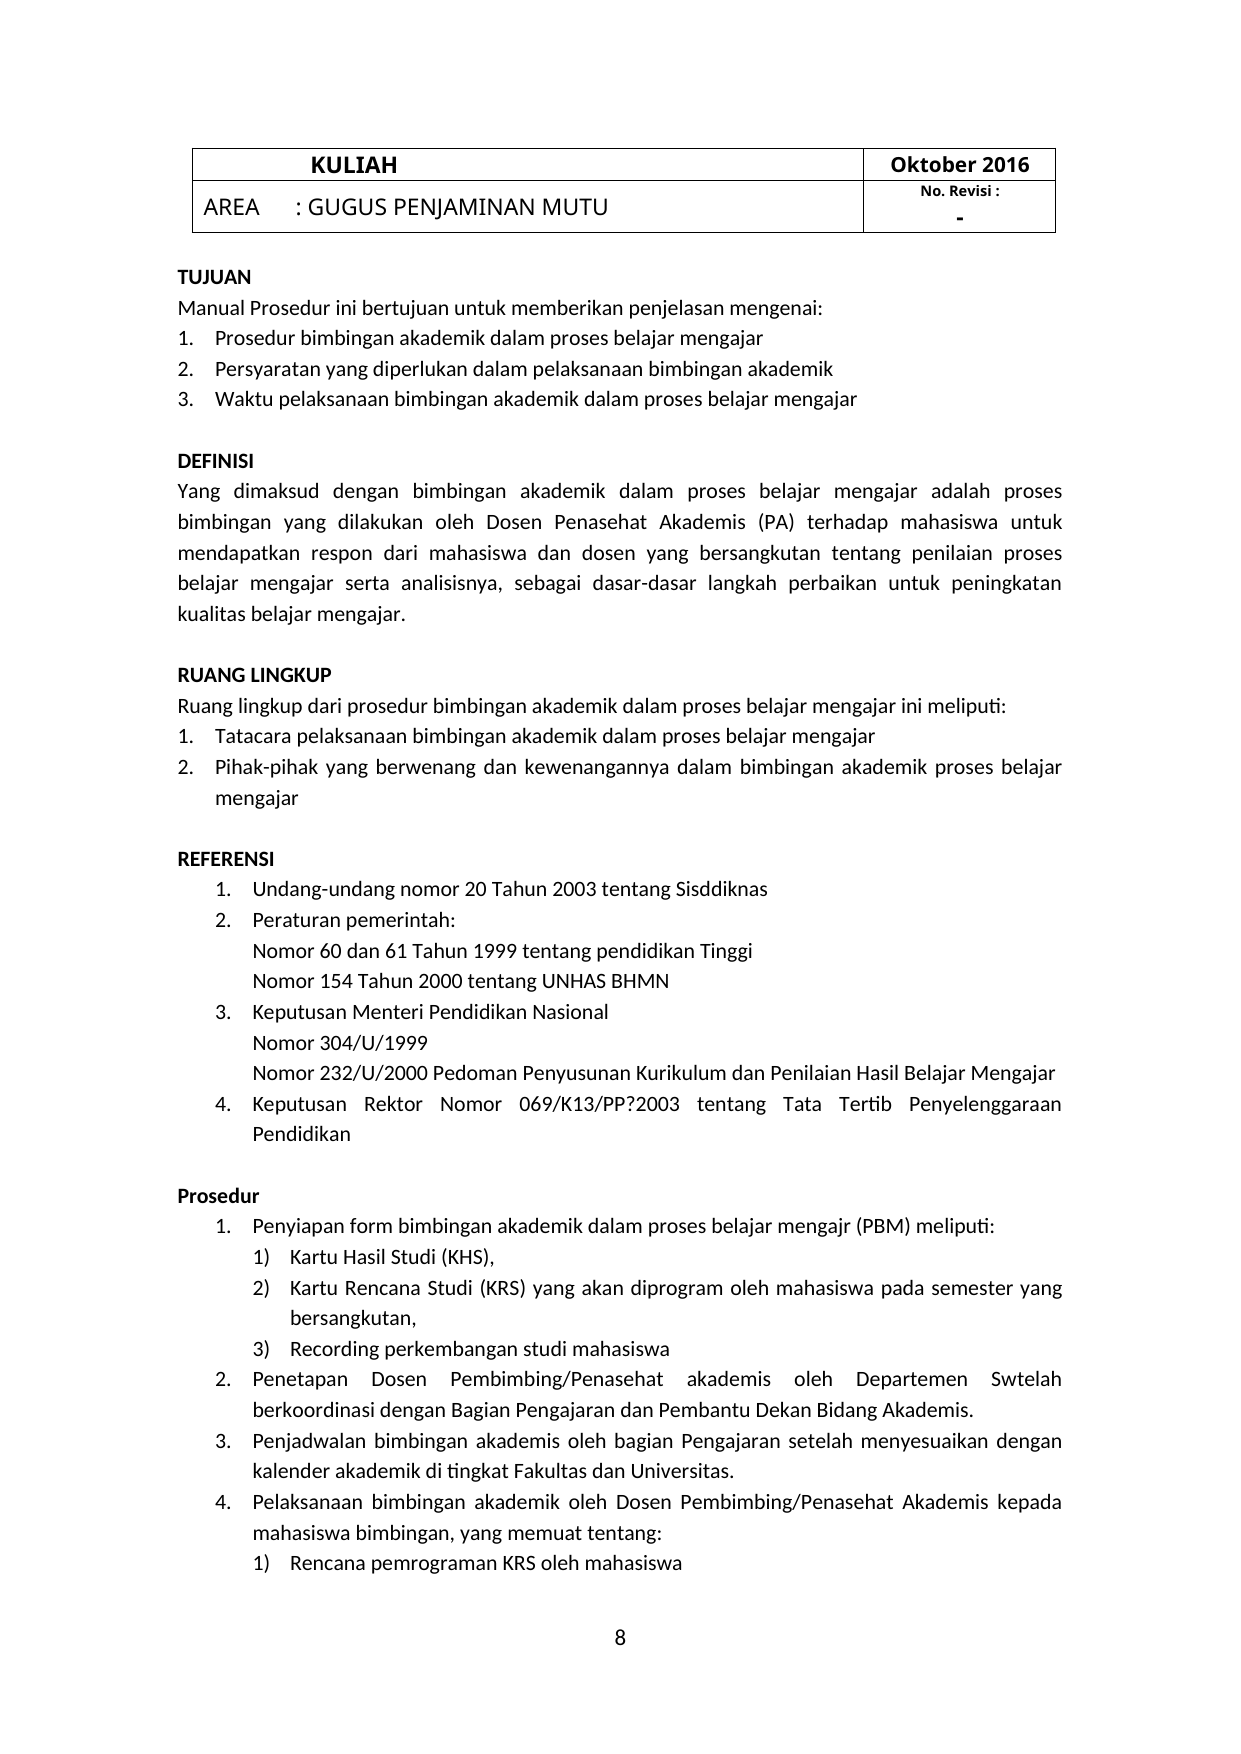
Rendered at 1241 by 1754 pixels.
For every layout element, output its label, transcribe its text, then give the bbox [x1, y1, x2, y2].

table_cell AREA : GUGUS PENJAMINAN MUTU [193, 181, 863, 232]
list Prosedur [177, 1182, 1063, 1208]
list Prosedur bimbingan akademik dalam proses belajar mengajar [177, 324, 1063, 351]
table_cell No. Revisi : - [864, 181, 1055, 232]
text REFERENSI [177, 845, 1063, 872]
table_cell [864, 149, 1055, 180]
list Undang-undang nomor 20 Tahun 2003 tentang Sisddiknas [215, 876, 1063, 902]
list Pihak-pihak yang berwenang dan kewenangannya dalam bimbingan akademik proses belajar mengajar [177, 753, 1063, 810]
list Kartu Hasil Studi (KHS), [252, 1243, 1063, 1270]
list Penjadwalan bimbingan akademis oleh bagian Pengajaran setelah menyesuaikan dengan kalender akademik di tingkat Fakultas dan Universitas. [215, 1427, 1063, 1484]
list Peraturan pemerintah: [215, 906, 1063, 933]
list Persyaratan yang diperlukan dalam pelaksanaan bimbingan akademik [177, 355, 1063, 382]
list Pelaksanaan bimbingan akademik oleh Dosen Pembimbing/Penasehat Akademis kepada mahasiswa bimbingan, yang memuat tentang: [215, 1488, 1063, 1545]
list Yang dimaksud dengan bimbingan akademik dalam proses belajar mengajar adalah proses bimbingan yang dilakukan oleh Dosen Penasehat Akademis (PA) terhadap mahasiswa untuk mendapatkan respon dari mahasiswa dan dosen yang bersangkutan tentang penilaian proses belajar mengajar serta analisisnya, sebagai dasar-dasar langkah perbaikan untuk peningkatan kualitas belajar mengajar. [177, 477, 1063, 627]
list Penyiapan form bimbingan akademik dalam proses belajar mengajr (PBM) meliputi: [215, 1212, 1063, 1239]
list DEFINISI [177, 447, 1063, 473]
list Keputusan Menteri Pendidikan Nasional [215, 998, 1063, 1025]
list Tatacara pelaksanaan bimbingan akademik dalam proses belajar mengajar [177, 722, 1063, 749]
list Waktu pelaksanaan bimbingan akademik dalam proses belajar mengajar [177, 386, 1063, 412]
list Keputusan Rektor Nomor 069/K13/PP?2003 tentang Tata Tertib Penyelenggaraan Pendidikan [215, 1090, 1063, 1147]
list Ruang lingkup dari prosedur bimbingan akademik dalam proses belajar mengajar ini meliputi: [177, 692, 1063, 718]
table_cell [193, 149, 863, 180]
list Nomor 60 dan 61 Tahun 1999 tentang pendidikan Tinggi [252, 937, 1063, 963]
text TUJUAN [177, 263, 1063, 290]
list Nomor 154 Tahun 2000 tentang UNHAS BHMN [252, 967, 1063, 994]
list Nomor 232/U/2000 Pedoman Penyusunan Kurikulum dan Penilaian Hasil Belajar Mengajar [252, 1059, 1063, 1086]
list Rencana pemrograman KRS oleh mahasiswa [252, 1549, 1063, 1576]
list Penetapan Dosen Pembimbing/Penasehat akademis oleh Departemen Swtelah berkoordinasi dengan Bagian Pengajaran dan Pembantu Dekan Bidang Akademis. [215, 1366, 1063, 1423]
list Nomor 304/U/1999 [252, 1029, 1063, 1055]
list Recording perkembangan studi mahasiswa [252, 1335, 1063, 1362]
list RUANG LINGKUP [177, 661, 1063, 688]
text Manual Prosedur ini bertujuan untuk memberikan penjelasan mengenai: [177, 294, 1063, 320]
list Kartu Rencana Studi (KRS) yang akan diprogram oleh mahasiswa pada semester yang bersangkutan, [252, 1274, 1063, 1331]
